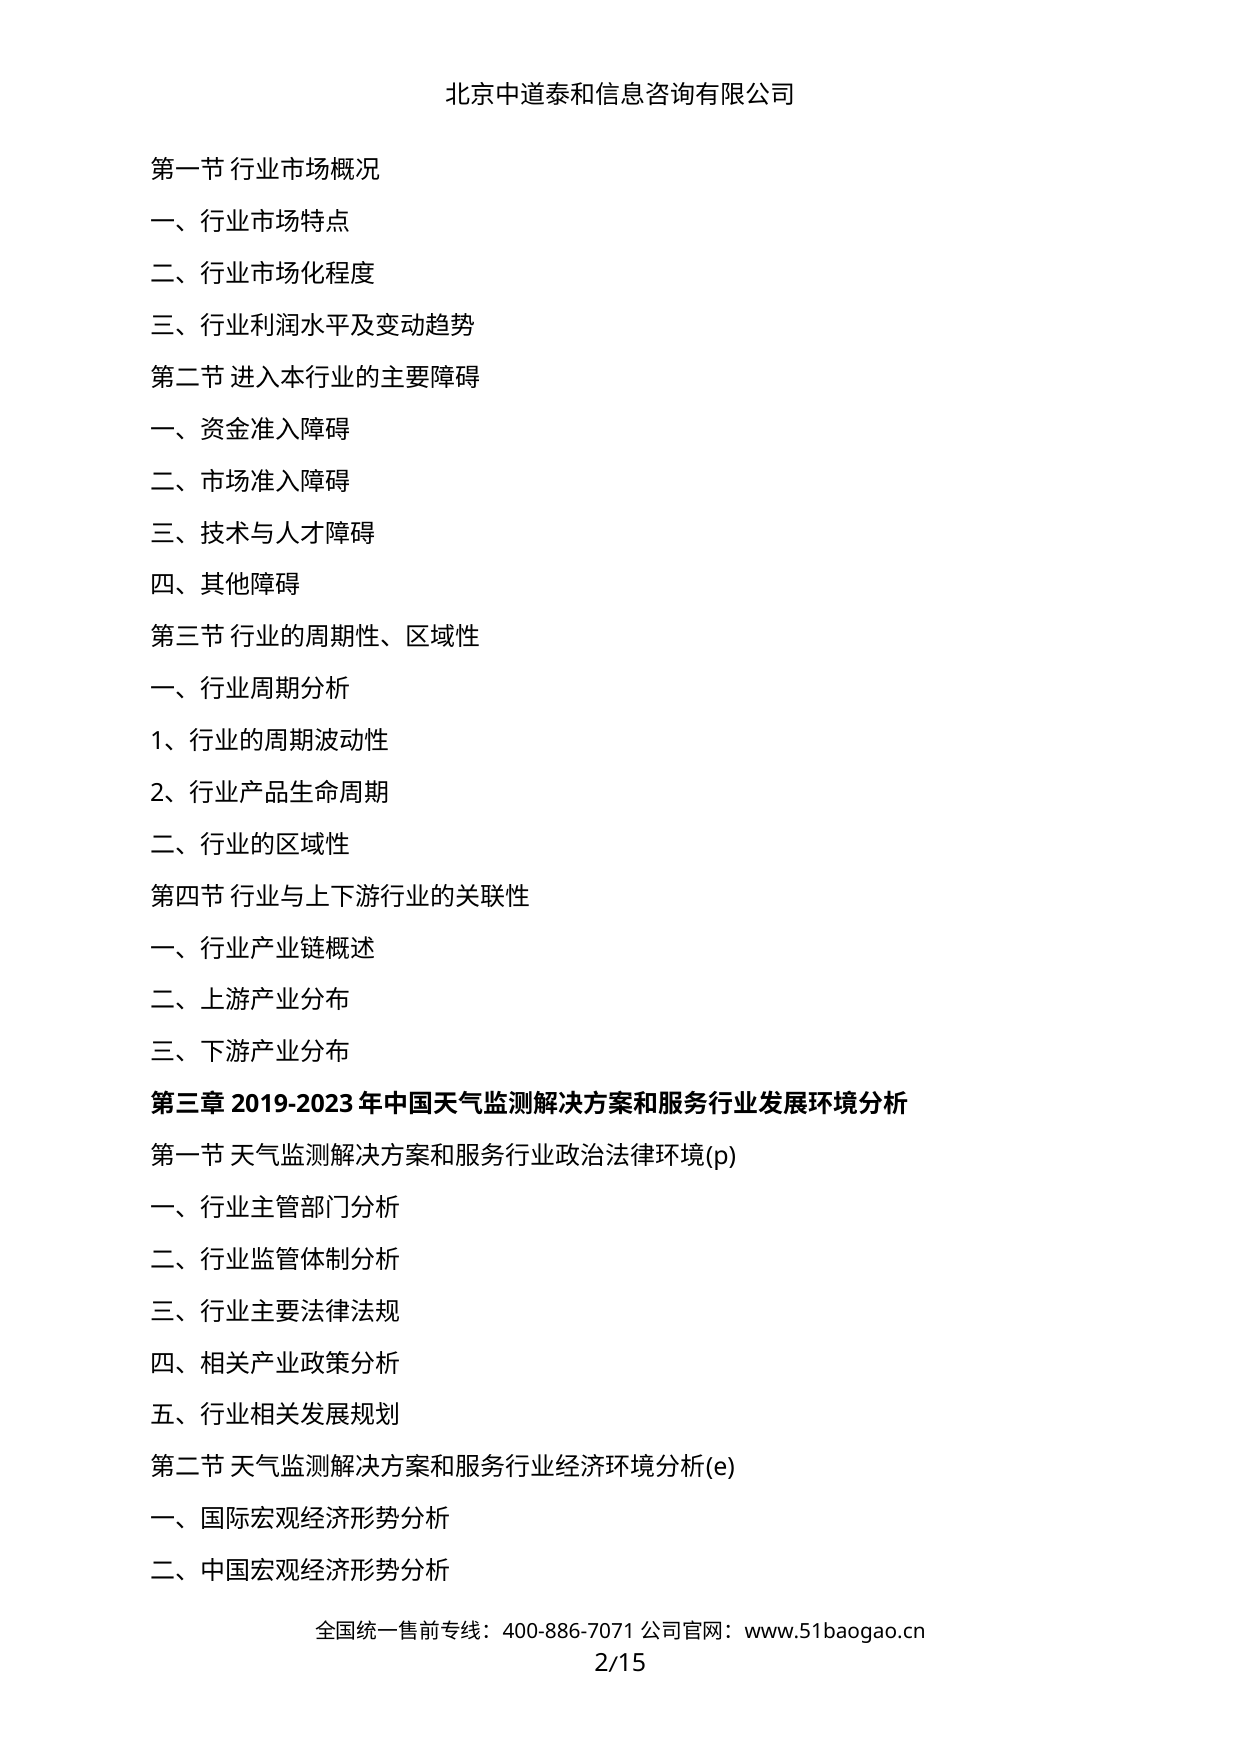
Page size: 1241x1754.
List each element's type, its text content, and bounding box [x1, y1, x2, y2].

text 三、行业主要法律法规 [150, 1291, 1090, 1327]
text 第二节 进入本行业的主要障碍 [150, 357, 1090, 394]
text 二、市场准入障碍 [150, 461, 1090, 497]
text 四、其他障碍 [150, 565, 1090, 601]
text 第一节 天气监测解决方案和服务行业政治法律环境(p) [150, 1136, 1090, 1172]
text 第四节 行业与上下游行业的关联性 [150, 876, 1090, 912]
text 四、相关产业政策分析 [150, 1343, 1090, 1379]
text 二、上游产业分布 [150, 980, 1090, 1016]
text 第一节 行业市场概况 [150, 150, 1090, 186]
text 一、行业产业链概述 [150, 928, 1090, 964]
text 一、行业市场特点 [150, 202, 1090, 238]
text 五、行业相关发展规划 [150, 1395, 1090, 1431]
text 三、技术与人才障碍 [150, 513, 1090, 549]
text 第二节 天气监测解决方案和服务行业经济环境分析(e) [150, 1447, 1090, 1483]
text 第三章 2019-2023年中国天气监测解决方案和服务行业发展环境分析 [150, 1084, 1090, 1120]
text 一、国际宏观经济形势分析 [150, 1499, 1090, 1535]
text 二、行业监管体制分析 [150, 1239, 1090, 1276]
text 二、中国宏观经济形势分析 [150, 1551, 1090, 1587]
text 一、资金准入障碍 [150, 409, 1090, 446]
text 一、行业周期分析 [150, 669, 1090, 705]
text 1、行业的周期波动性 [150, 721, 1090, 757]
text 三、行业利润水平及变动趋势 [150, 306, 1090, 342]
text 二、行业市场化程度 [150, 254, 1090, 290]
text 2、行业产品生命周期 [150, 772, 1090, 809]
text 二、行业的区域性 [150, 824, 1090, 861]
text 一、行业主管部门分析 [150, 1187, 1090, 1224]
text 第三节 行业的周期性、区域性 [150, 617, 1090, 653]
text 三、下游产业分布 [150, 1032, 1090, 1068]
